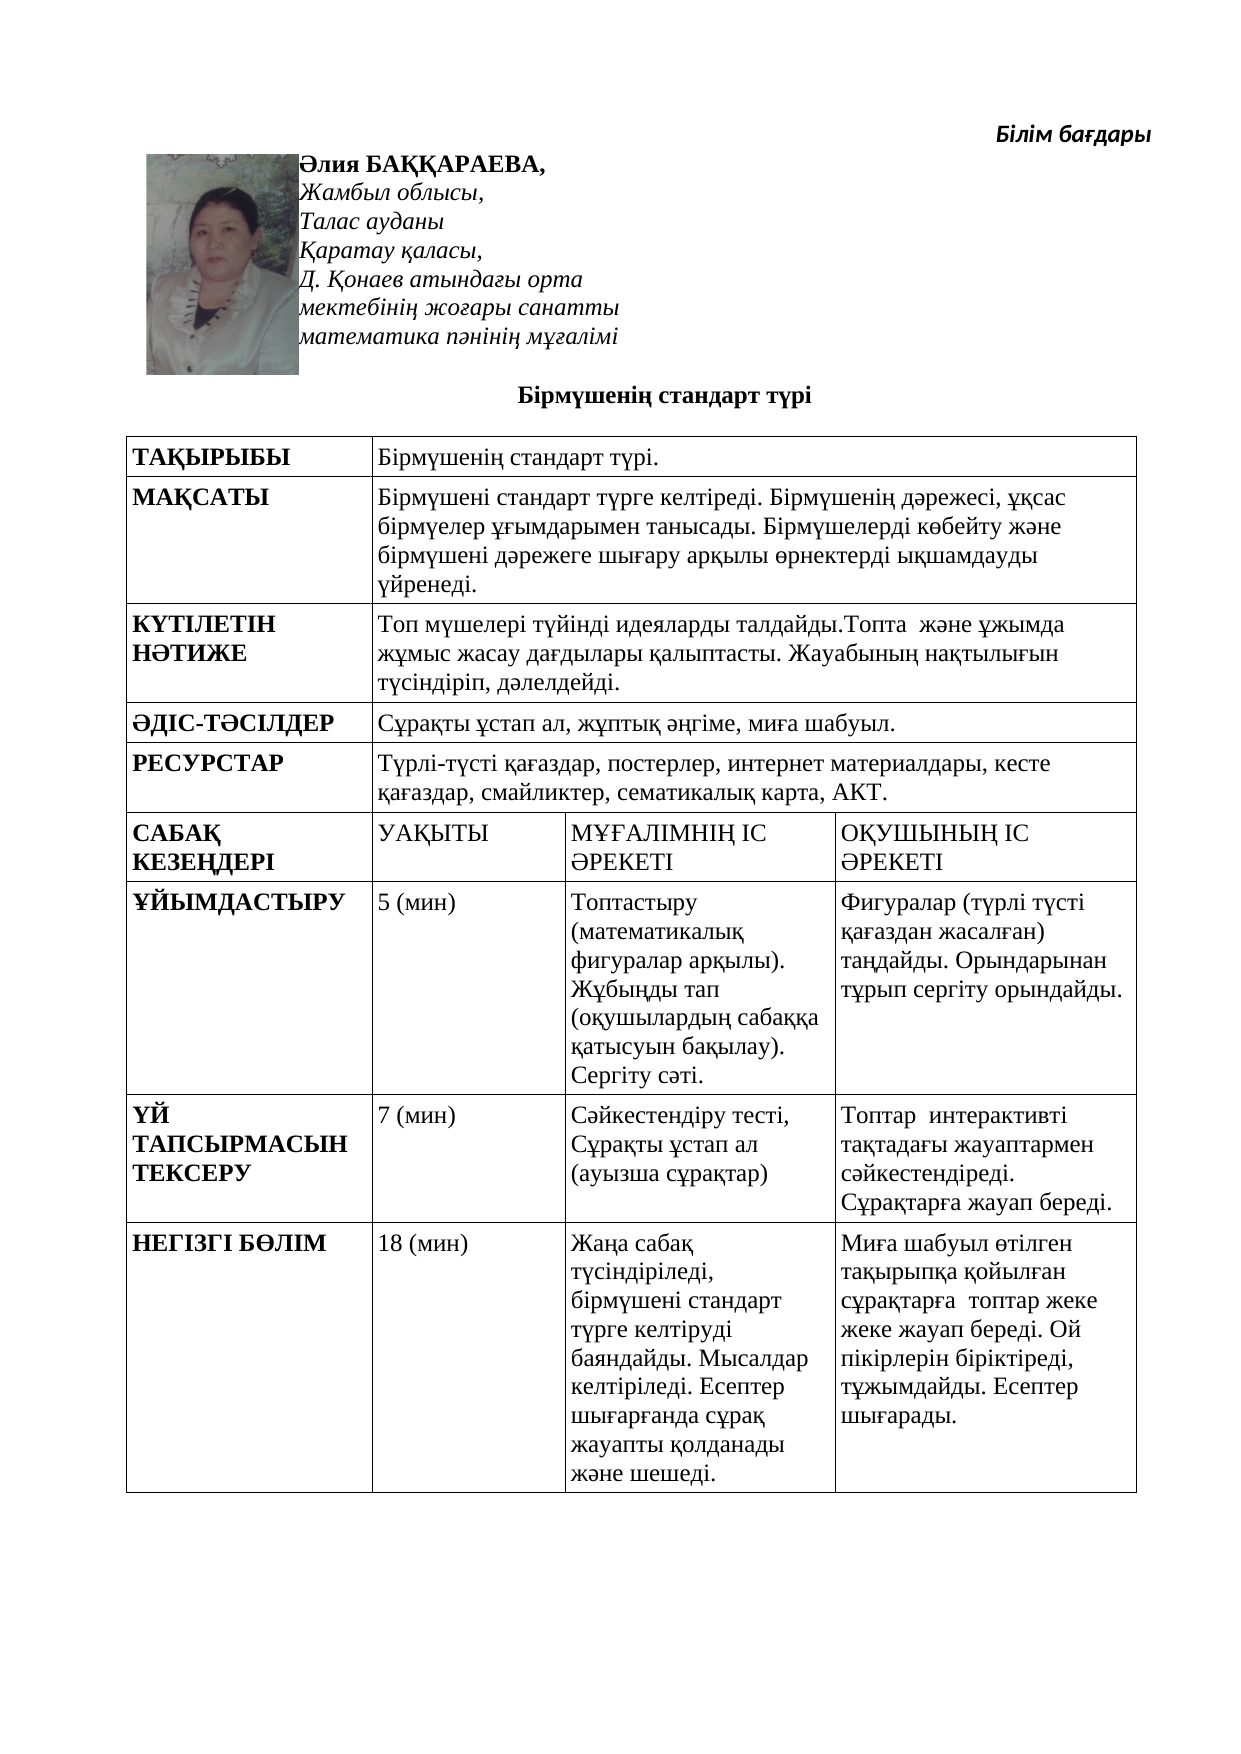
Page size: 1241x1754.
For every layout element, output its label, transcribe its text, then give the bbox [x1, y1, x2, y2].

table_cell Топтастыру (математикалық фигуралар арқылы). Жұбыңды тап (оқушылардың сабаққа қатысуын бақылау). Сергіту сәті. [566, 882, 835, 1094]
table_cell ӘДІС-ТӘСІЛДЕР [127, 703, 372, 742]
table_cell Миға шабуыл өтілген тақырыпқа қойылған сұрақтарға топтар жеке жеке жауап береді. Ой пікірлерін біріктіреді, тұжымдайды. Есептер шығарады. [836, 1223, 1136, 1492]
table_cell 18 (мин) [373, 1223, 565, 1492]
table_cell 7 (мин) [373, 1095, 565, 1221]
text мектебінің жоғары санатты [299, 292, 1152, 321]
text Қаратау қаласы, [299, 235, 1152, 264]
table_cell КҮТІЛЕТІН НӘТИЖЕ [127, 604, 372, 701]
table_cell Топтар интерактивті тақтадағы жауаптармен сәйкестендіреді. Сұрақтарға жауап береді. [836, 1095, 1136, 1221]
table_cell РЕСУРСТАР [127, 743, 372, 812]
table_cell Түрлі-түсті қағаздар, постерлер, интернет материалдары, кесте қағаздар, смайликтер, сематикалық карта, АКТ. [373, 743, 1136, 812]
table_cell Сәйкестендіру тесті, Сұрақты ұстап ал (ауызша сұрақтар) [566, 1095, 835, 1221]
table_cell ОҚУШЫНЫҢ ІС ӘРЕКЕТІ [836, 813, 1136, 881]
table_cell ҮЙ ТАПСЫРМАСЫН ТЕКСЕРУ [127, 1095, 372, 1221]
text Білім бағдары [177, 118, 1152, 149]
table_cell НЕГІЗГІ БӨЛІМ [127, 1223, 372, 1492]
table_cell Сұрақты ұстап ал, жұптық әңгіме, миға шабуыл. [373, 703, 1136, 742]
table_cell МҰҒАЛІМНІҢ ІС ӘРЕКЕТІ [566, 813, 835, 881]
text Бірмүшенің стандарт түрі [177, 380, 1152, 409]
table_cell Жаңа сабақ түсіндіріледі, бірмүшені стандарт түрге келтіруді баяндайды. Мысалдар келтіріледі. Есептер шығарғанда сұрақ жауапты қолданады және шешеді. [566, 1223, 835, 1492]
text Талас ауданы [299, 206, 1152, 235]
table_cell Фигуралар (түрлі түсті қағаздан жасалған) таңдайды. Орындарынан тұрып сергіту орындайды. [836, 882, 1136, 1094]
picture [146, 154, 299, 375]
table_cell Топ мүшелері түйінді идеяларды талдайды.Топта және ұжымда жұмыс жасау дағдылары қалыптасты. Жауабының нақтылығын түсіндіріп, дәлелдейді. [373, 604, 1136, 701]
text Әлия БАҚҚАРАЕВА, [177, 149, 1152, 177]
table_cell УАҚЫТЫ [373, 813, 565, 881]
table_cell ҰЙЫМДАСТЫРУ [127, 882, 372, 1094]
text Жамбыл облысы, [299, 177, 1152, 206]
table_header Бірмүшенің стандарт түрі. [373, 437, 1136, 476]
text Д. Қонаев атындағы орта [299, 264, 1152, 292]
table_cell МАҚСАТЫ [127, 477, 372, 603]
table_cell САБАҚ КЕЗЕҢДЕРІ [127, 813, 372, 881]
table_cell Бірмүшені стандарт түрге келтіреді. Бірмүшенің дәрежесі, ұқсас бірмүелер ұғымдарымен танысады. Бірмүшелерді көбейту және бірмүшені дәрежеге шығару арқылы өрнектерді ықшамдауды үйренеді. [373, 477, 1136, 603]
table_cell 5 (мин) [373, 882, 565, 1094]
text математика пәнінің мұғалімі [299, 321, 1152, 350]
table_header ТАҚЫРЫБЫ [127, 437, 372, 476]
